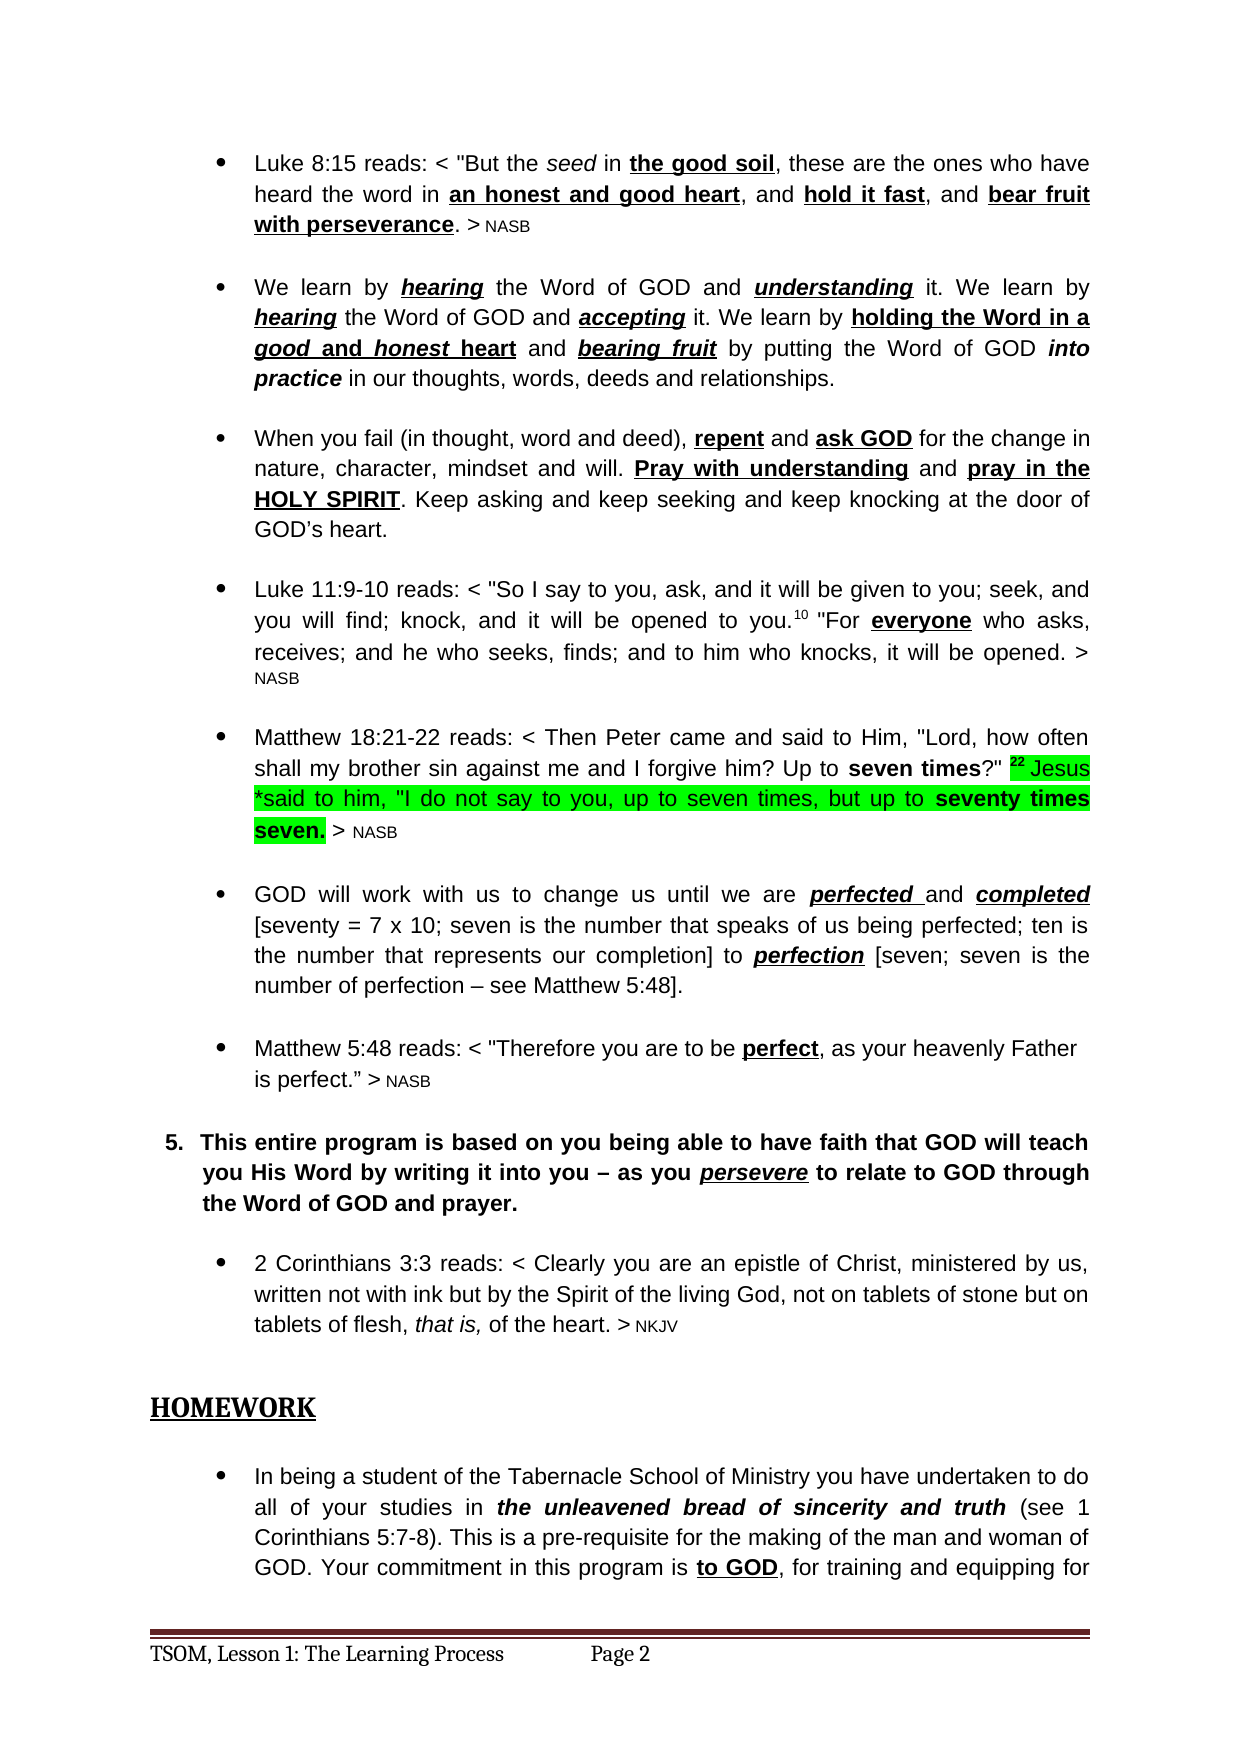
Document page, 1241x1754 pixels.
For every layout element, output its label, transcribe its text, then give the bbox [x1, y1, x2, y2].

list When you fail (in thought, word and deed), repent and ask GOD for the change in nature, character, mindset and will. Pray with understanding and pray in the HOLY SPIRIT. Keep asking and keep seeking and keep knocking at the door of GOD’s heart. [217, 425, 1090, 542]
list GOD will work with us to change us until we are perfected and completed [seventy = 7 x 10; seven is the number that speaks of us being perfected; ten is the number that represents our completion] to perfection [seven; seven is the number of perfection – see Matthew 5:48]. [217, 881, 1090, 998]
list This entire program is based on you being able to have faith that GOD will teach you His Word by writing it into you – as you persevere to relate to GOD through the Word of GOD and prayer. [165, 1129, 1090, 1216]
list 2 Corinthians 3:3 reads: < Clearly you are an epistle of Christ, ministered by us, written not with ink but by the Spirit of the living God, not on tablets of stone but on tablets of flesh, that is, of the heart. > NKJV [217, 1250, 1090, 1337]
list Matthew 5:48 reads: < "Therefore you are to be perfect, as your heavenly Father is perfect.” > NASB [217, 1035, 1090, 1092]
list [217, 1463, 1090, 1580]
list Luke 11:9-10 reads: < "So I say to you, ask, and it will be given to you; seek, and you will find; knock, and it will be opened to you.10 "For everyone who asks, receives; and he who seeks, finds; and to him who knocks, it will be opened. > NASB [217, 576, 1090, 688]
list Luke 8:15 reads: < "But the seed in the good soil, these are the ones who have heard the word in an honest and good heart, and hold it fast, and bear fruit with perseverance. > NASB [217, 150, 1090, 237]
list We learn by hearing the Word of GOD and understanding it. We learn by hearing the Word of GOD and accepting it. We learn by holding the Word in a good and honest heart and bearing fruit by putting the Word of GOD into practice in our thoughts, words, deeds and relationships. [217, 274, 1090, 391]
list Matthew 18:21-22 reads: < Then Peter came and said to Him, "Lord, how often shall my brother sin against me and I forgive him? Up to seven times?" 22 Jesus *said to him, "I do not say to you, up to seven times, but up to seventy times seven. > NASB [217, 724, 1090, 844]
subtitle HOMEWORK [150, 1391, 1090, 1425]
